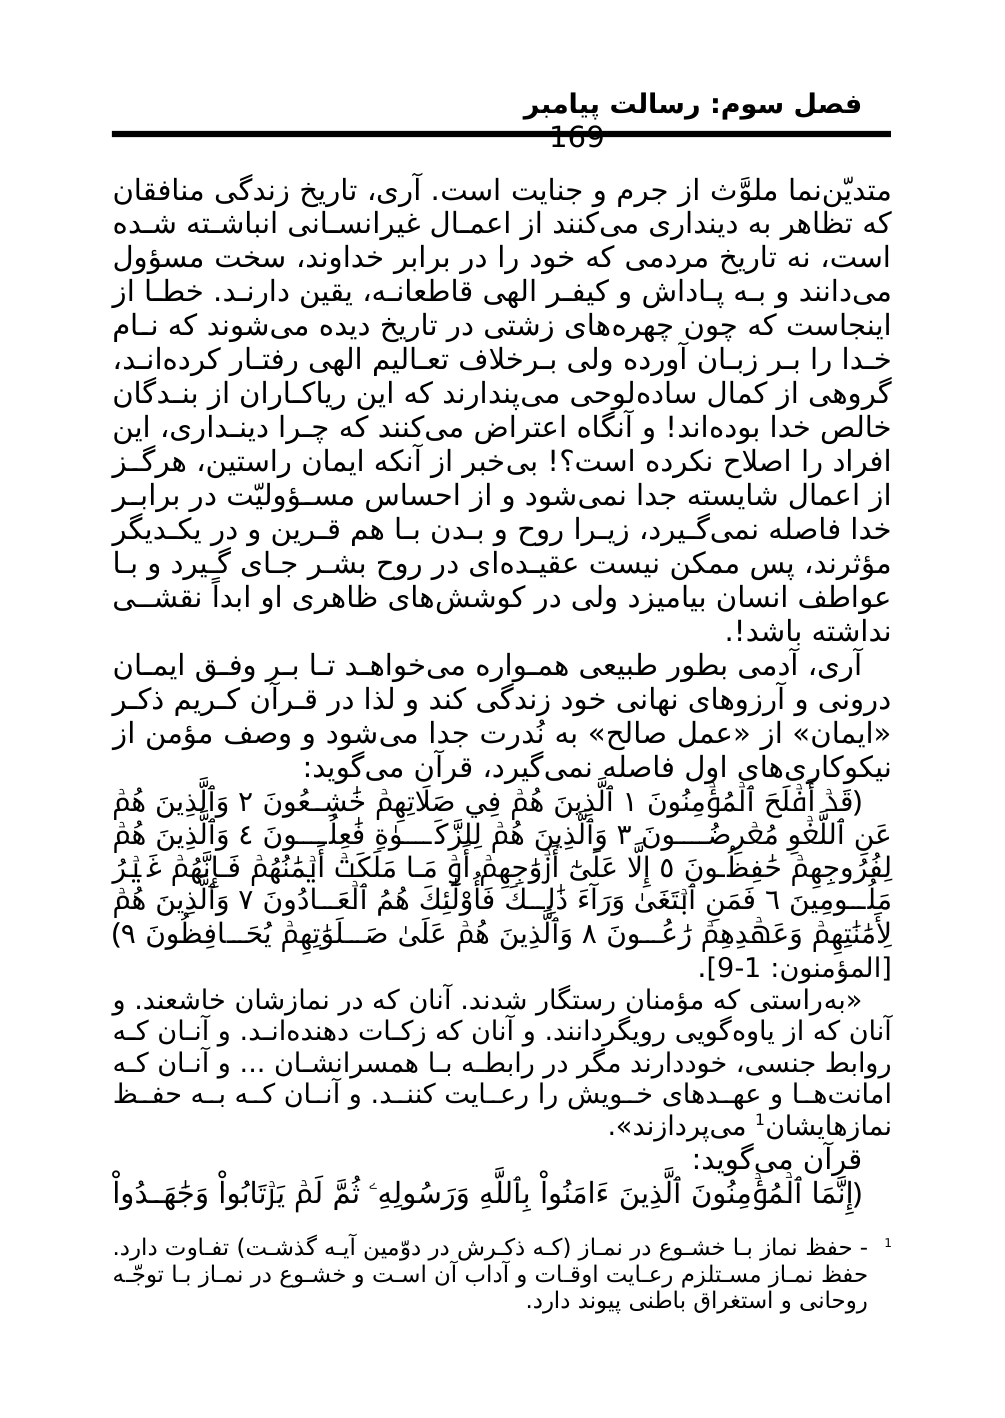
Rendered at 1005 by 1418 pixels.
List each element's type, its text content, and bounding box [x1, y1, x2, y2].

text قرآن می‌گوید: [112, 1142, 892, 1176]
text آری، آدمی بطور طبیعی همواره می‌خواهد تا بر وفق ایمان درونی و آرزوهای نهانی خود زندگی کند و لذا در قرآن کریم ذکر «ایمان» از «عمل صالح» به نُدرت جدا می‌شود و وصف مؤمن از نیکوکاری‌های اول فاصله نمی‌گیرد، قرآن می‌گوید: [112, 648, 892, 784]
text ﴿قَدۡ أَفۡلَحَ ٱلۡمُؤۡمِنُونَ ١ ٱلَّذِينَ هُمۡ فِي صَلَاتِهِمۡ خَٰشِعُونَ ٢ وَٱلَّذِينَ هُمۡ عَنِ ٱللَّغۡوِ مُعۡرِضُونَ ٣ وَٱلَّذِينَ هُمۡ لِلزَّكَوٰةِ فَٰعِلُونَ ٤ وَٱلَّذِينَ هُمۡ لِفُرُوجِهِمۡ حَٰفِظُونَ ٥ إِلَّا عَلَىٰٓ أَزۡوَٰجِهِمۡ أَوۡ مَا مَلَكَتۡ أَيۡمَٰنُهُمۡ فَإِنَّهُمۡ غَيۡرُ مَلُومِينَ ٦ فَمَنِ ٱبۡتَغَىٰ وَرَآءَ ذَٰلِكَ فَأُوْلَٰٓئِكَ هُمُ ٱلۡعَادُونَ ٧ وَٱلَّذِينَ هُمۡ لِأَمَٰنَٰتِهِمۡ وَعَهۡدِهِمۡ رَٰعُونَ ٨ وَٱلَّذِينَ هُمۡ عَلَىٰ صَلَوَٰتِهِمۡ يُحَافِظُونَ ٩﴾ [المؤمنون: 1-9]. [112, 784, 892, 984]
text «به‌راستی که مؤمنان رستگار شدند. آنان که در نمازشان خاشعند. و آنان که از یاوه‌گویی رویگردانند. و آنان که زکات دهنده‌اند. و آنان که روابط جنسی، خوددارند مگر در رابطه با همسرانشان ... و آنان که امانت‌ها و عهدهای خویش را رعایت کنند. و آنان که به حفظ نمازهایشان می‌پردازند». [112, 984, 892, 1142]
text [112, 173, 892, 648]
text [112, 1176, 892, 1210]
